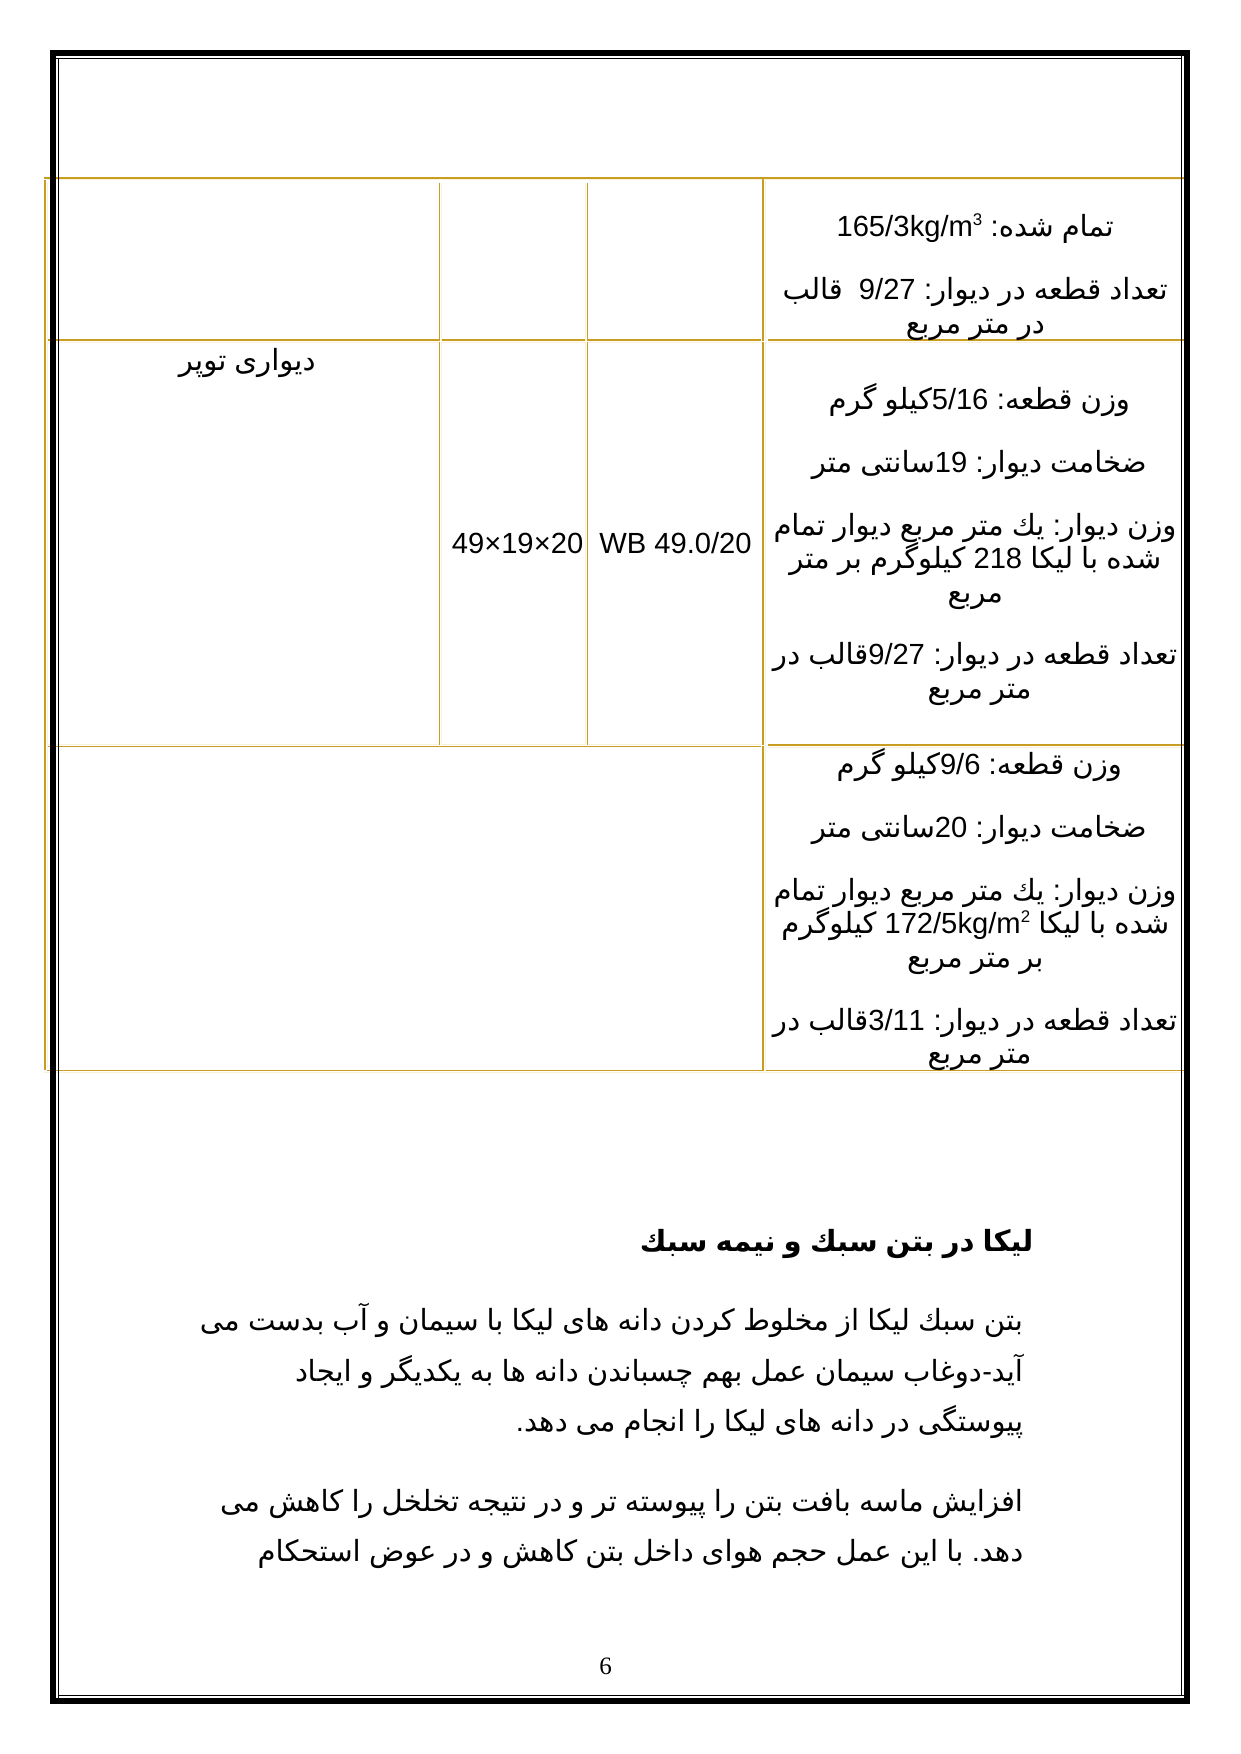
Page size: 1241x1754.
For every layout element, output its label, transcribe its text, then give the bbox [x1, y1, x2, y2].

table_cell [766, 180, 1181, 1070]
text ليكا در بتن سبك و نيمه سبك [177, 1224, 1033, 1257]
text بتن سبك ليكا از مخلوط كردن دانه هاى ليكا با سيمان و آب بدست مى آيد-دوغاب سيمان عمل بهم چسباندن دانه ها به يكديگر و ايجاد پيوستگى در دانه هاى ليكا را انجام مى دهد. [187, 1303, 1024, 1438]
table_cell [59, 179, 763, 1070]
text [187, 1483, 1024, 1567]
table_cell [36, 177, 43, 1073]
